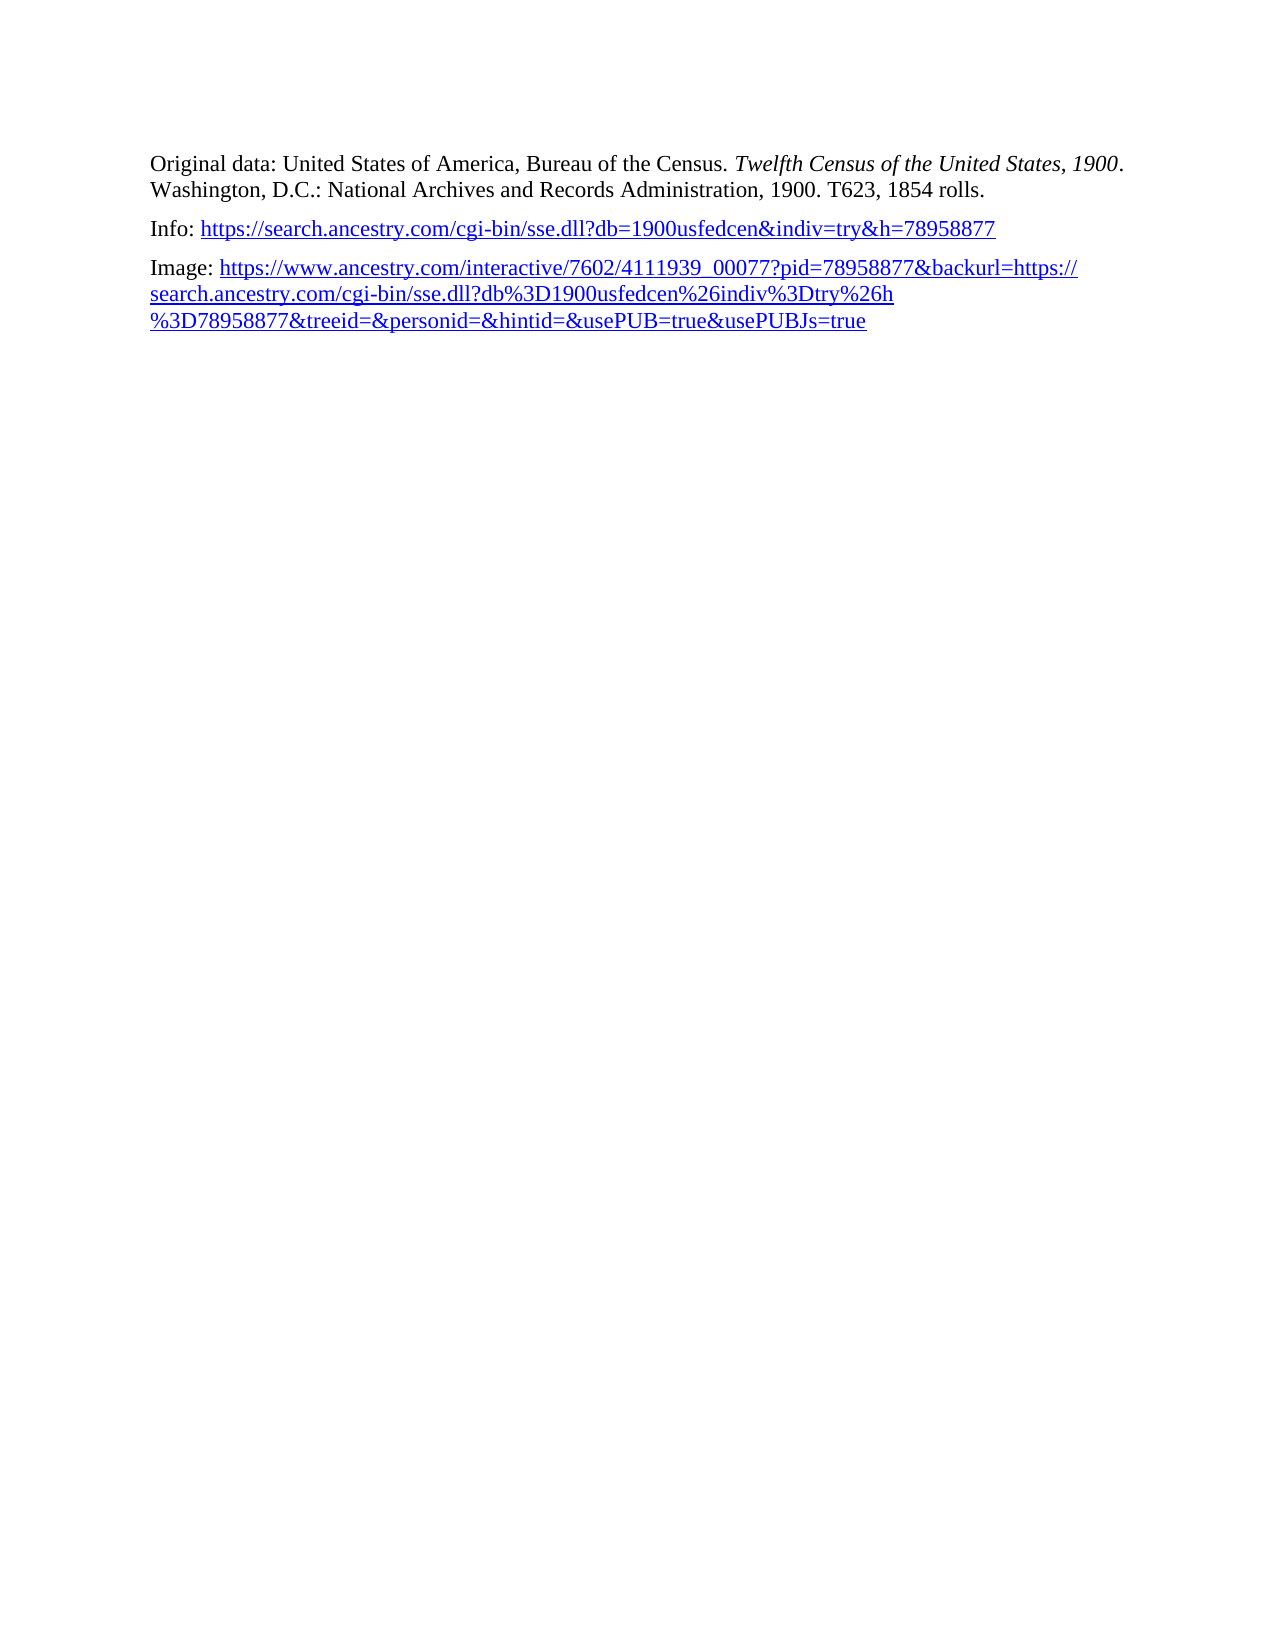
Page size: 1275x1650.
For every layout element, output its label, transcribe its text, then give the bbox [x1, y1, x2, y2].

text Image: https://www.ancestry.com/interactive/7602/4111939_00077?pid=78958877&backurl=https://search.ancestry.com/cgi-bin/sse.dll?db%3D1900usfedcen%26indiv%3Dtry%26h%3D78958877&treeid=&personid=&hintid=&usePUB=true&usePUBJs=true [150, 254, 1125, 333]
text Info: https://search.ancestry.com/cgi-bin/sse.dll?db=1900usfedcen&indiv=try&h=78958877 [150, 215, 1125, 242]
text Original data: United States of America, Bureau of the Census. Twelfth Census of the United States, 1900. Washington, D.C.: National Archives and Records Administration, 1900. T623, 1854 rolls. [150, 150, 1125, 203]
